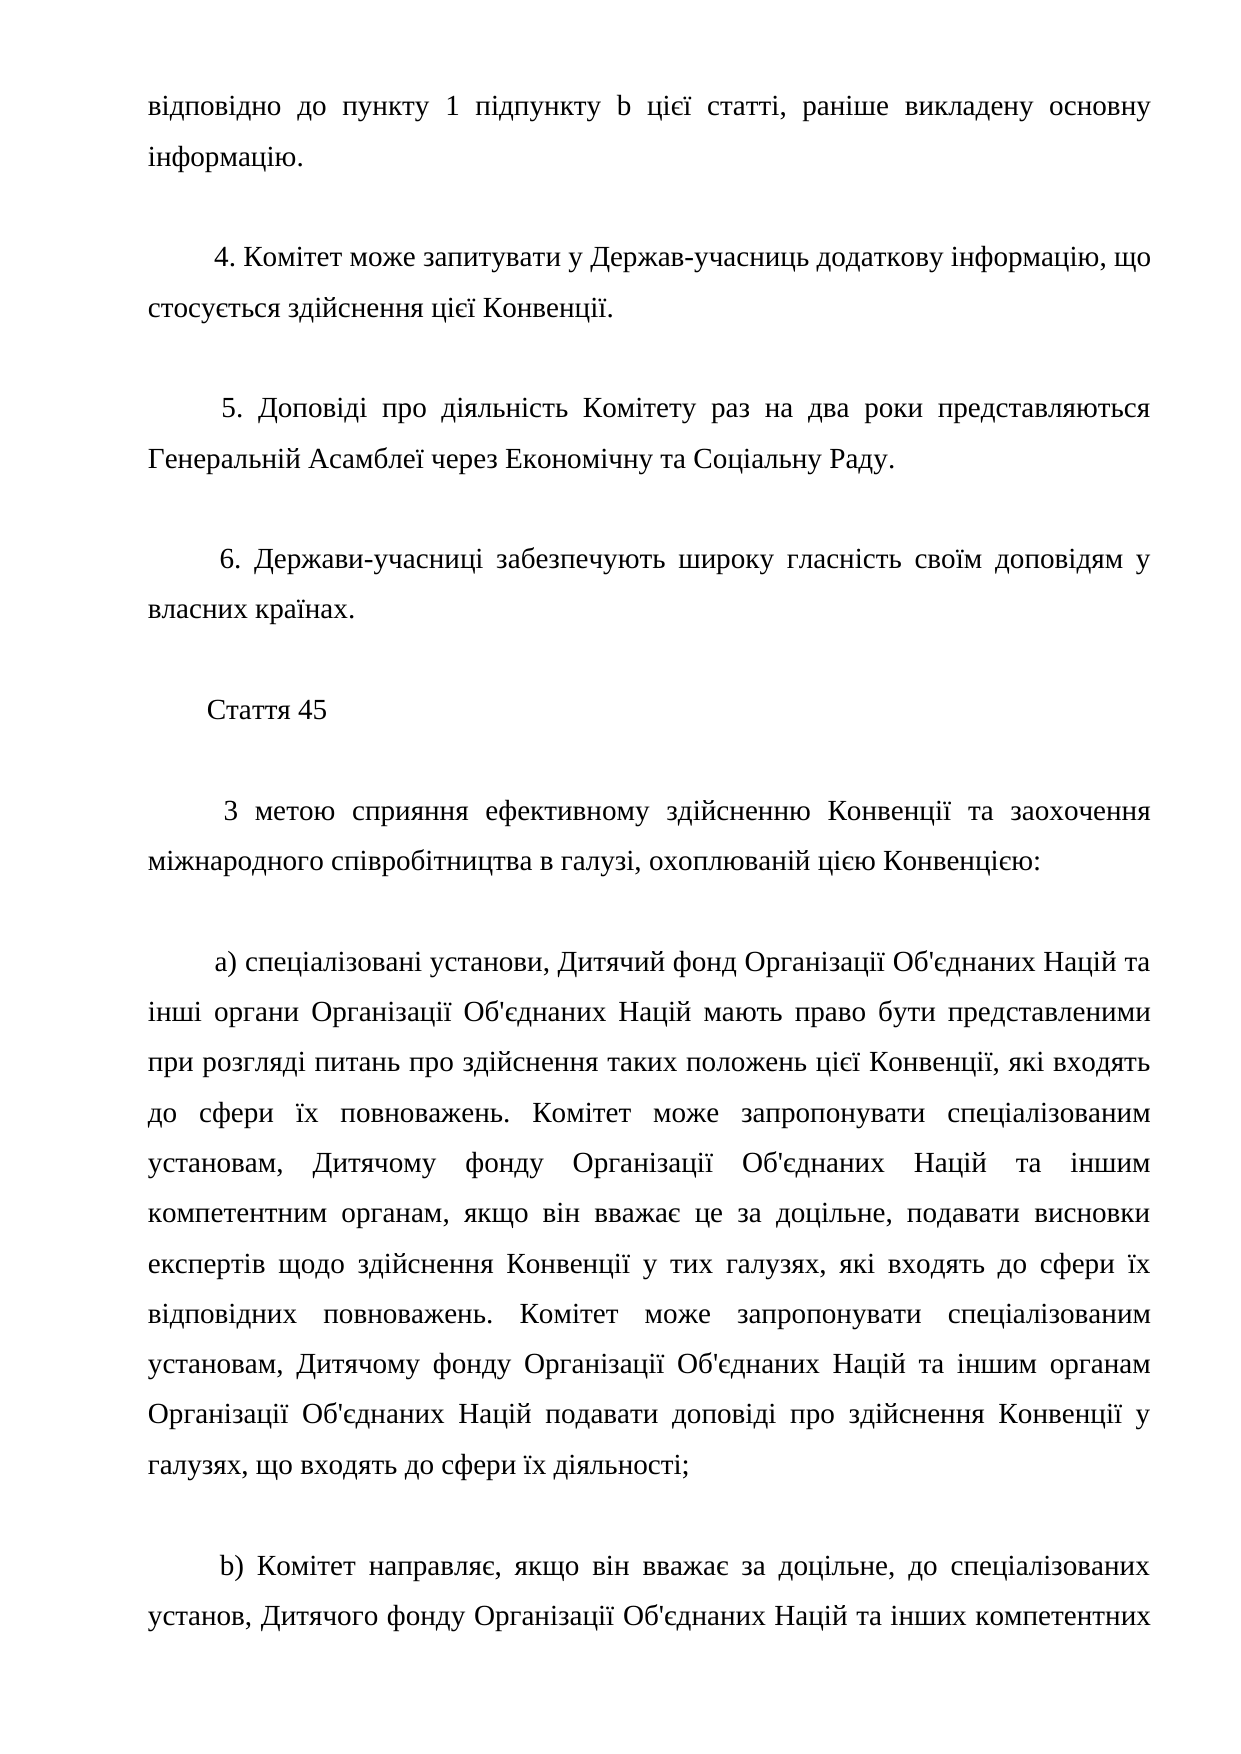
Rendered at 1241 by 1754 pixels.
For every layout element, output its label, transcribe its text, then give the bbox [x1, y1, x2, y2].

text 5. Доповіді про діяльність Комітету раз на два роки представляються Генеральній Асамблеї через Економічну та Соціальну Раду. [148, 390, 1152, 474]
text а) спеціалізовані установи, Дитячий фонд Організації Об'єднаних Націй та інші органи Організації Об'єднаних Націй мають право бути представленими при розгляді питань про здійснення таких положень цієї Конвенції, які входять до сфери їх повноважень. Комітет може запропонувати спеціалізованим установам, Дитячому фонду Організації Об'єднаних Націй та іншим компетентним органам, якщо він вважає це за доцільне, подавати висновки експертів щодо здійснення Конвенції у тих галузях, які входять до сфери їх відповідних повноважень. Комітет може запропонувати спеціалізованим установам, Дитячому фонду Організації Об'єднаних Націй та іншим органам Організації Об'єднаних Націй подавати доповіді про здійснення Конвенції у галузях, що входять до сфери їх діяльності; [148, 944, 1152, 1481]
text 4. Комітет може запитувати у Держав-учасниць додаткову інформацію, що стосується здійснення цієї Конвенції. [148, 239, 1152, 323]
text Стаття 45 [148, 692, 1152, 726]
text 6. Держави-учасниці забезпечують широку гласність своїм доповідям у власних країнах. [148, 541, 1152, 625]
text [148, 88, 1152, 172]
text 3 метою сприяння ефективному здійсненню Конвенції та заохочення міжнародного співробітництва в галузі, охоплюваній цією Конвенцією: [148, 793, 1152, 877]
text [148, 1548, 1152, 1631]
